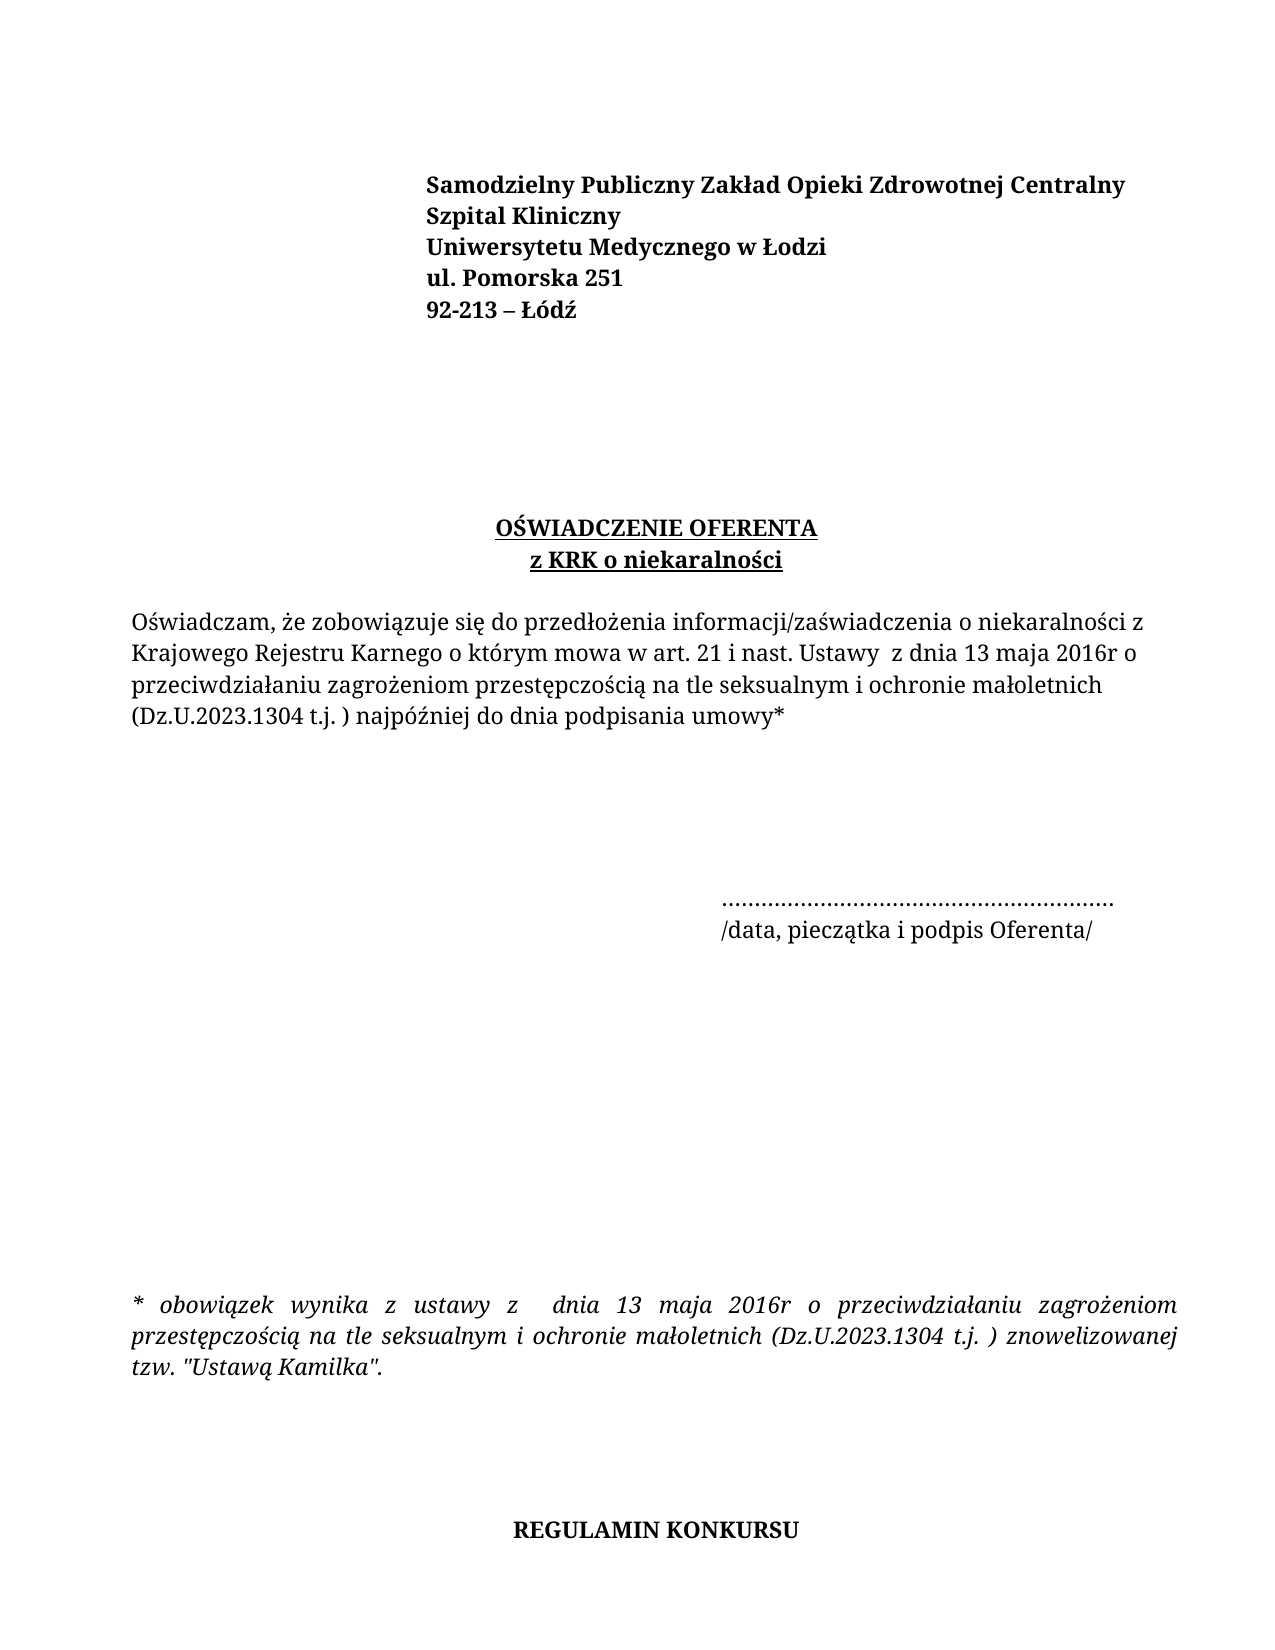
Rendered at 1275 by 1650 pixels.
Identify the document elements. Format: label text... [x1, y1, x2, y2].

text /data, pieczątka i podpis Oferenta/ [721, 914, 1181, 945]
text Samodzielny Publiczny Zakład Opieki Zdrowotnej Centralny Szpital Kliniczny [131, 169, 1181, 231]
text REGULAMIN KONKURSU [131, 1512, 1181, 1545]
text Uniwersytetu Medycznego w Łodzi [131, 231, 1181, 262]
text Oświadczam, że zobowiązuje się do przedłożenia informacji/zaświadczenia o niekaralności z Krajowego Rejestru Karnego o którym mowa w art. 21 i nast. Ustawy z dnia 13 maja 2016r o przeciwdziałaniu zagrożeniom przestępczością na tle seksualnym i ochronie małoletnich (Dz.U.2023.1304 t.j. ) najpóźniej do dnia podpisania umowy* [131, 606, 1181, 731]
text OŚWIADCZENIE OFERENTA [131, 512, 1181, 544]
text * obowiązek wynika z ustawy z dnia 13 maja 2016r o przeciwdziałaniu zagrożeniom przestępczością na tle seksualnym i ochronie małoletnich (Dz.U.2023.1304 t.j. ) znowelizowanej tzw. "Ustawą Kamilka". [131, 1289, 1181, 1382]
text …………………………………………………… [721, 882, 1181, 914]
text z KRK o niekaralności [131, 544, 1181, 575]
text 92-213 – Łódź [131, 294, 1181, 325]
text ul. Pomorska 251 [131, 262, 1181, 294]
